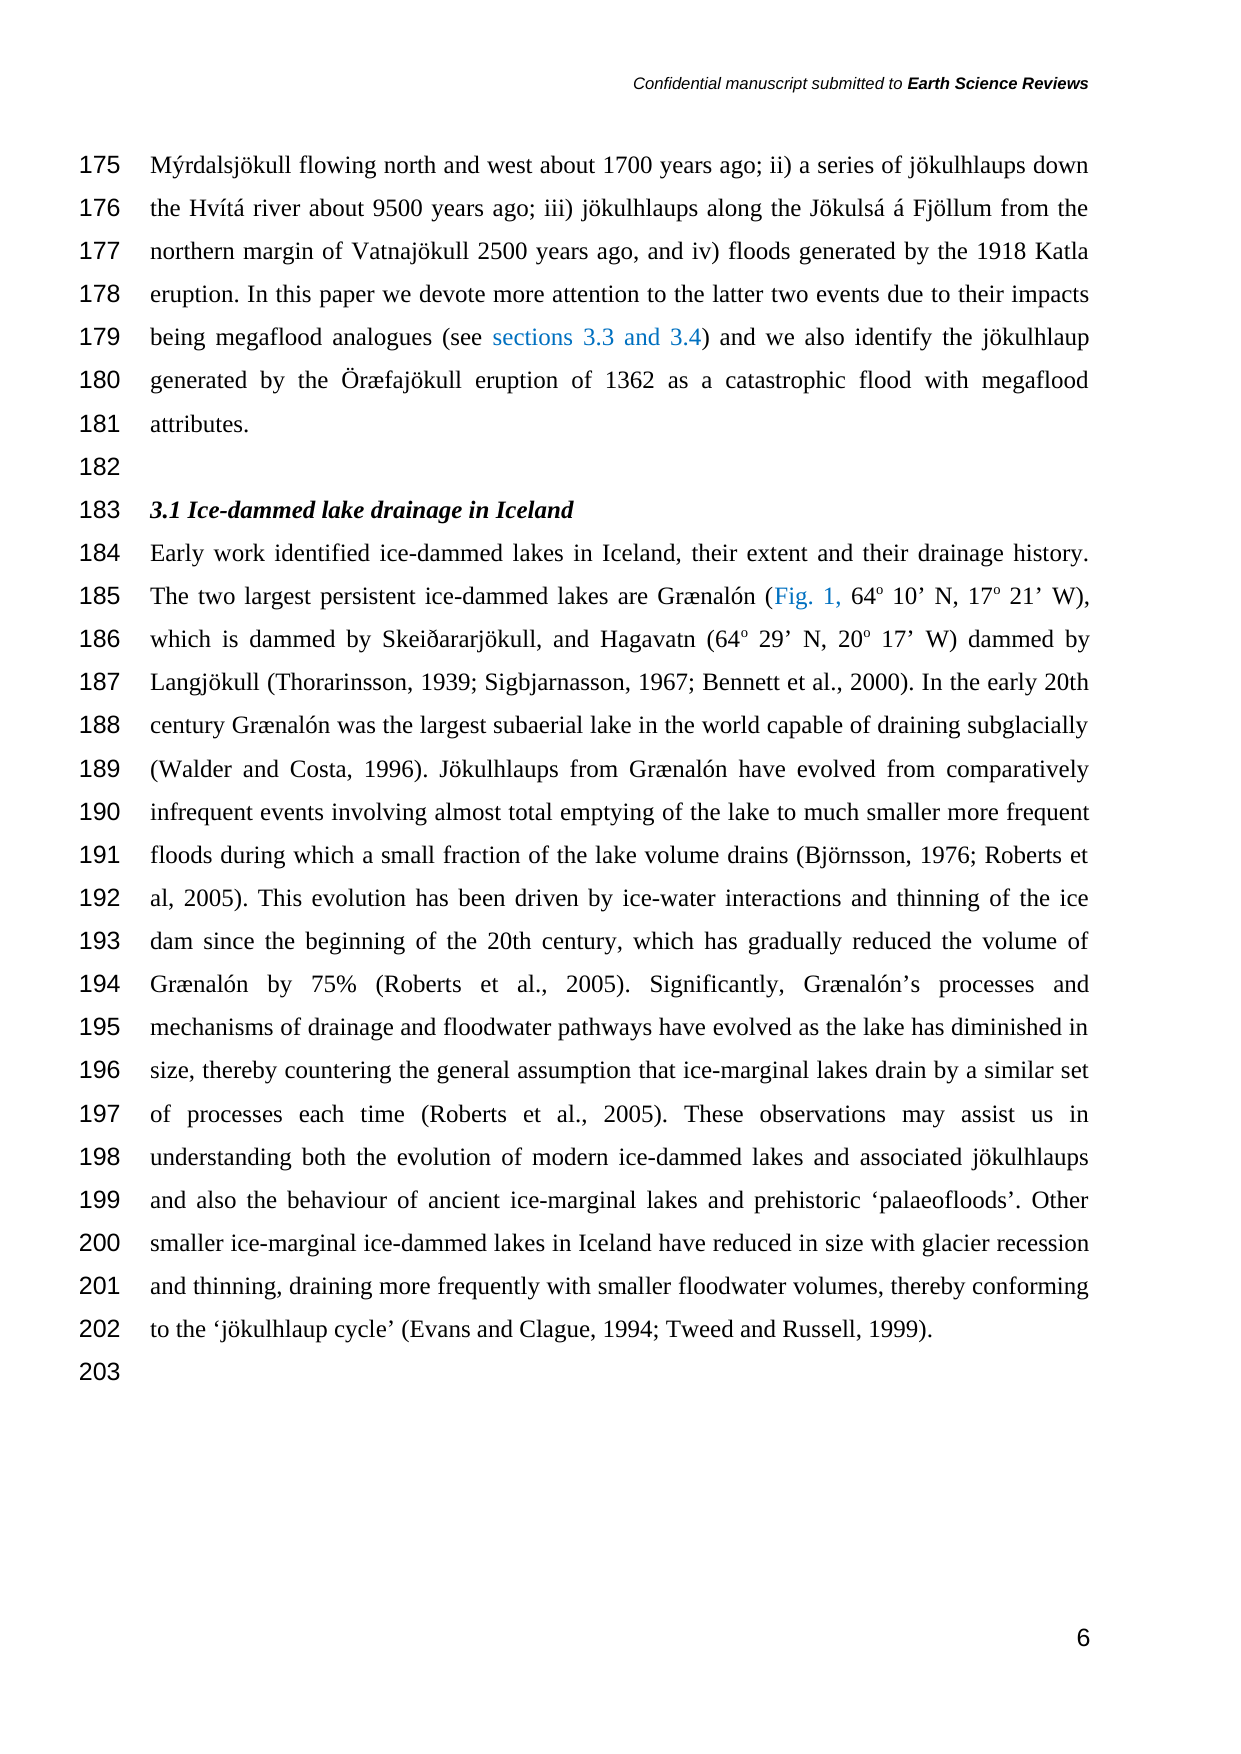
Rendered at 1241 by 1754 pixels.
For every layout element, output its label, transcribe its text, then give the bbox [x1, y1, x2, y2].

text 3.1 Ice-dammed lake drainage in Iceland [150, 495, 1090, 524]
text Early work identified ice-dammed lakes in Iceland, their extent and their drainage history. The two largest persistent ice-dammed lakes are Grænalón (Fig. 1, 64o 10’ N, 17o 21’ W), which is dammed by Skeiðararjökull, and Hagavatn (64o 29’ N, 20o 17’ W) dammed by Langjökull (Thorarinsson, 1939; Sigbjarnasson, 1967; Bennett et al., 2000). In the early 20th century Grænalón was the largest subaerial lake in the world capable of draining subglacially (Walder and Costa, 1996). Jökulhlaups from Grænalón have evolved from comparatively infrequent events involving almost total emptying of the lake to much smaller more frequent floods during which a small fraction of the lake volume drains (Björnsson, 1976; Roberts et al, 2005). This evolution has been driven by ice-water interactions and thinning of the ice dam since the beginning of the 20th century, which has gradually reduced the volume of Grænalón by 75% (Roberts et al., 2005). Significantly, Grænalón’s processes and mechanisms of drainage and floodwater pathways have evolved as the lake has diminished in size, thereby countering the general assumption that ice-marginal lakes drain by a similar set of processes each time (Roberts et al., 2005). These observations may assist us in understanding both the evolution of modern ice-dammed lakes and associated jökulhlaups and also the behaviour of ancient ice-marginal lakes and prehistoric ‘palaeofloods’. Other smaller ice-marginal ice-dammed lakes in Iceland have reduced in size with glacier recession and thinning, draining more frequently with smaller floodwater volumes, thereby conforming to the ‘jökulhlaup cycle’ (Evans and Clague, 1994; Tweed and Russell, 1999). [150, 538, 1090, 1343]
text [150, 150, 1090, 437]
